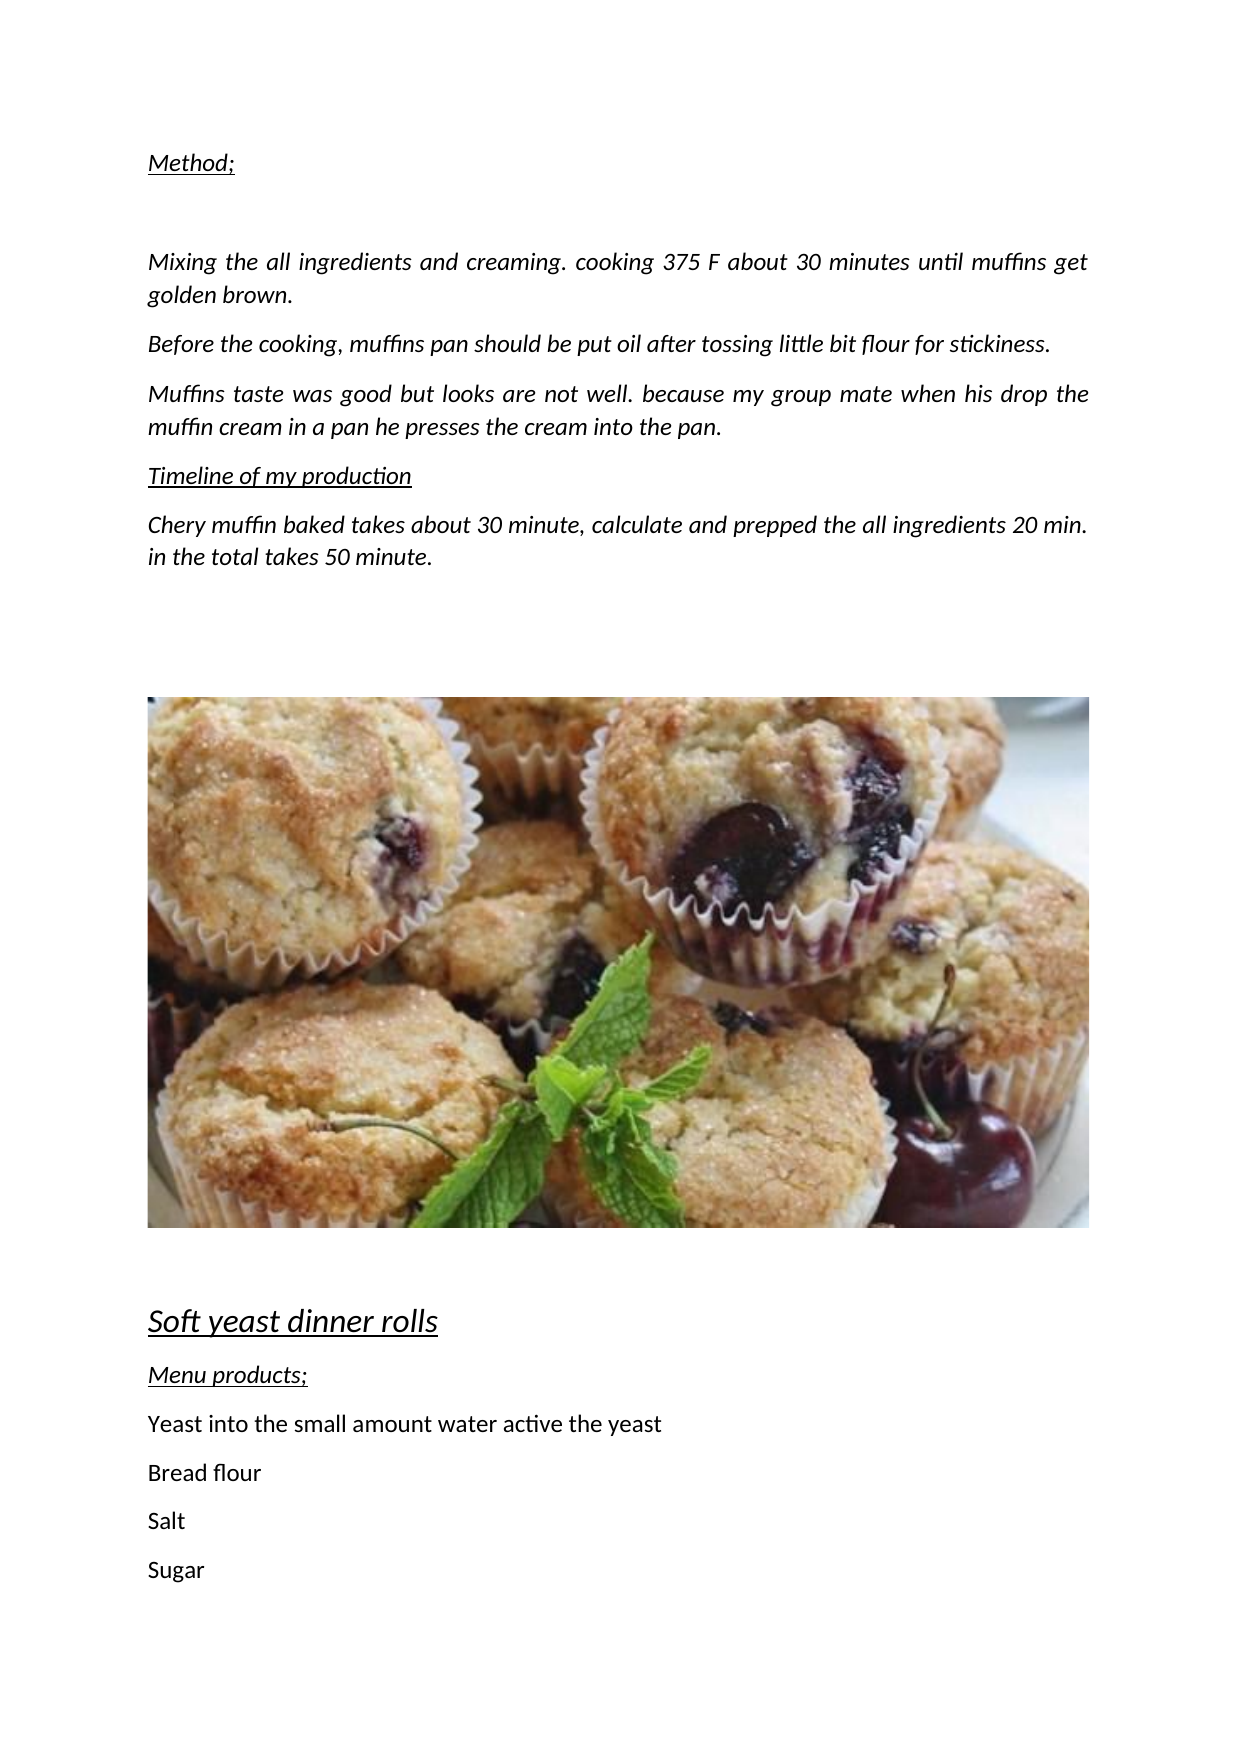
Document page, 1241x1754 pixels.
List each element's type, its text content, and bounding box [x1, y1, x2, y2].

text Muffins taste was good but looks are not well. because my group mate when his drop the muffin cream in a pan he presses the cream into the pan. [148, 378, 1093, 441]
text Soft yeast dinner rolls [148, 1300, 1093, 1341]
text Timeline of my production [148, 460, 1093, 491]
text Chery muffin baked takes about 30 minute, calculate and prepped the all ingredients 20 min. in the total takes 50 minute. [148, 509, 1093, 572]
text Yeast into the small amount water active the yeast [148, 1408, 1093, 1439]
text Before the cooking, muffins pan should be put oil after tossing little bit flour for stickiness. [148, 328, 1093, 359]
text Method; [148, 148, 1093, 178]
text Mixing the all ingredients and creaming. cooking 375 F about 30 minutes until muffins get golden brown. [148, 246, 1093, 309]
text Sugar [148, 1554, 1093, 1585]
text Bread flour [148, 1457, 1093, 1487]
picture [147, 697, 1090, 1228]
text Menu products; [148, 1359, 1093, 1390]
text Salt [148, 1506, 1093, 1536]
